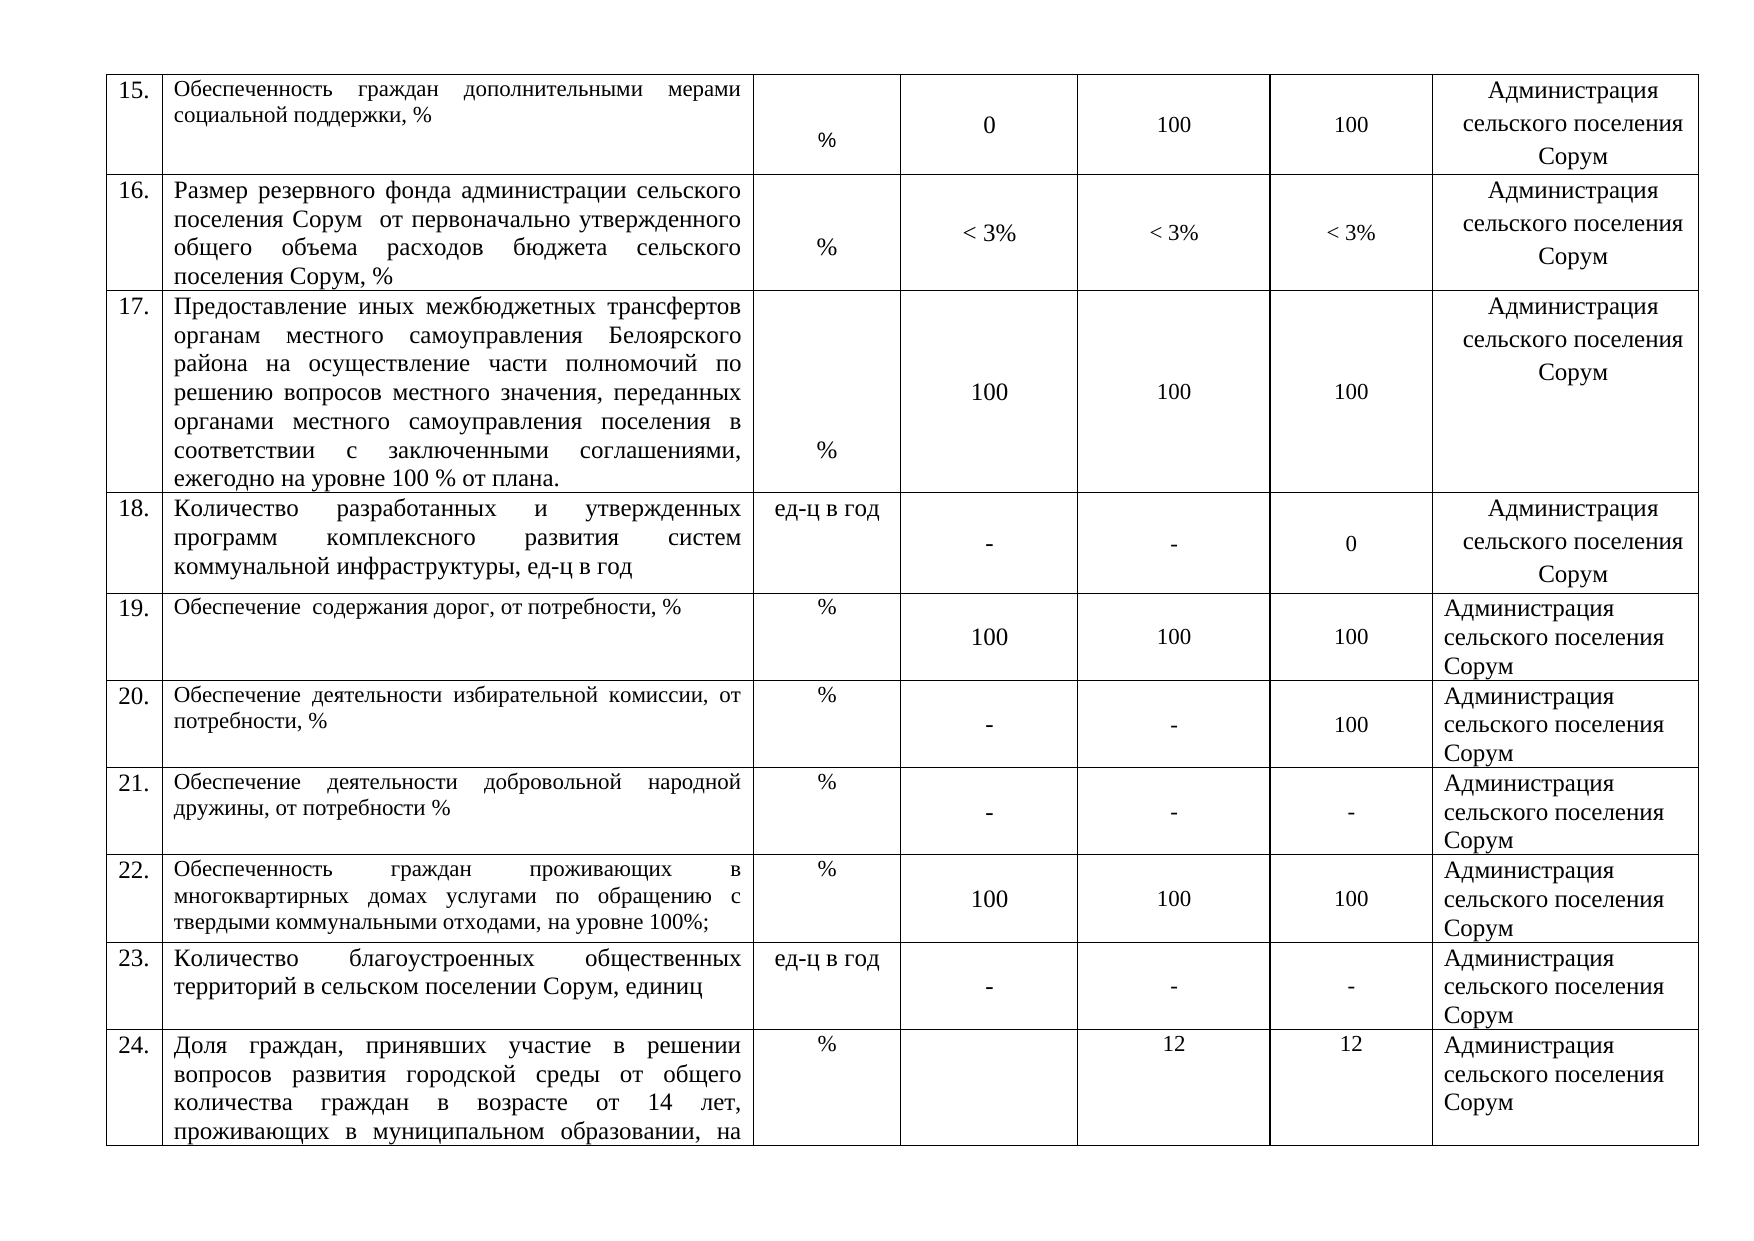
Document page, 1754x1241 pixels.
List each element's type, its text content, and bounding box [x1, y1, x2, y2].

table_cell [107, 768, 162, 854]
table_cell [107, 493, 162, 592]
table_cell < 3% [1271, 175, 1432, 290]
table_cell - [1078, 943, 1269, 1029]
table_cell Количество благоустроенных общественных территорий в сельском поселении Сорум, единиц [163, 943, 753, 1029]
table_cell % [754, 594, 900, 680]
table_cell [163, 1030, 753, 1145]
table_cell 100 [901, 855, 1077, 942]
table_cell Обеспечение деятельности добровольной народной дружины, от потребности % [163, 768, 753, 854]
table_cell 100 [1078, 594, 1269, 680]
table_cell 100 [1078, 75, 1269, 174]
table_cell Обеспеченность граждан дополнительными мерами социальной поддержки, % [163, 75, 753, 174]
table_cell - [1078, 681, 1269, 767]
table_cell - [901, 681, 1077, 767]
table_cell Предоставление иных межбюджетных трансфертов органам местного самоуправления Белоярского района на осуществление части полномочий по решению вопросов местного значения, переданных органами местного самоуправления поселения в соответствии с заключенными соглашениями, ежегодно на уровне 100 % от плана. [163, 291, 753, 492]
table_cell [1433, 1030, 1698, 1145]
table_cell % [754, 291, 900, 492]
table_cell 100 [1078, 291, 1269, 492]
table_cell - [901, 943, 1077, 1029]
table_cell [107, 855, 162, 942]
table_cell % [754, 681, 900, 767]
table_cell Администрация сельского поселения Сорум [1433, 493, 1698, 592]
table_cell Администрация сельского поселения Сорум [1433, 943, 1698, 1029]
table_cell [107, 175, 162, 290]
table_cell Администрация сельского поселения Сорум [1433, 291, 1698, 492]
table_cell Администрация сельского поселения Сорум [1433, 681, 1698, 767]
table_cell 12 [1271, 1030, 1432, 1145]
table_cell Обеспечение содержания дорог, от потребности, % [163, 594, 753, 680]
table_cell 12 [1078, 1030, 1269, 1145]
table_cell 100 [901, 291, 1077, 492]
table_cell % [754, 768, 900, 854]
table_cell 100 [1271, 855, 1432, 942]
table_cell 100 [1078, 855, 1269, 942]
table_cell - [1078, 493, 1269, 592]
table_cell Количество разработанных и утвержденных программ комплексного развития систем коммунальной инфраструктуры, ед-ц в год [163, 493, 753, 592]
table_cell - [1078, 768, 1269, 854]
table_cell Администрация сельского поселения Сорум [1433, 855, 1698, 942]
table_cell 0 [1271, 493, 1432, 592]
table_cell 0 [901, 75, 1077, 174]
table_cell 100 [1271, 681, 1432, 767]
table_cell ед-ц в год [754, 943, 900, 1029]
table_cell 100 [901, 594, 1077, 680]
table_cell [107, 1030, 162, 1145]
table_cell 100 [1271, 594, 1432, 680]
table_cell Администрация сельского поселения Сорум [1433, 768, 1698, 854]
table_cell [1433, 75, 1698, 174]
table_cell ед-ц в год [754, 493, 900, 592]
table_cell - [1271, 943, 1432, 1029]
table_cell - [1271, 768, 1432, 854]
table_cell [107, 681, 162, 767]
table_cell Обеспеченность граждан проживающих в многоквартирных домах услугами по обращению с твердыми коммунальными отходами, на уровне 100%; [163, 855, 753, 942]
table_cell Размер резервного фонда администрации сельского поселения Сорум от первоначально утвержденного общего объема расходов бюджета сельского поселения Сорум, % [163, 175, 753, 290]
table_cell [107, 75, 162, 174]
table_cell Обеспечение деятельности избирательной комиссии, от потребности, % [163, 681, 753, 767]
table_cell % [754, 75, 900, 174]
table_cell Администрация сельского поселения Сорум [1433, 594, 1698, 680]
table_cell - [901, 768, 1077, 854]
table_cell [107, 291, 162, 492]
table_cell < 3% [1078, 175, 1269, 290]
table_cell % [754, 855, 900, 942]
table_cell 100 [1271, 75, 1432, 174]
table_cell [107, 594, 162, 680]
table_cell - [901, 493, 1077, 592]
table_cell 100 [1271, 291, 1432, 492]
table_cell Администрация сельского поселения Сорум [1433, 175, 1698, 290]
table_cell < 3% [901, 175, 1077, 290]
table_cell [901, 1030, 1077, 1145]
table_cell % [754, 1030, 900, 1145]
table_cell % [754, 175, 900, 290]
table_cell [107, 943, 162, 1029]
